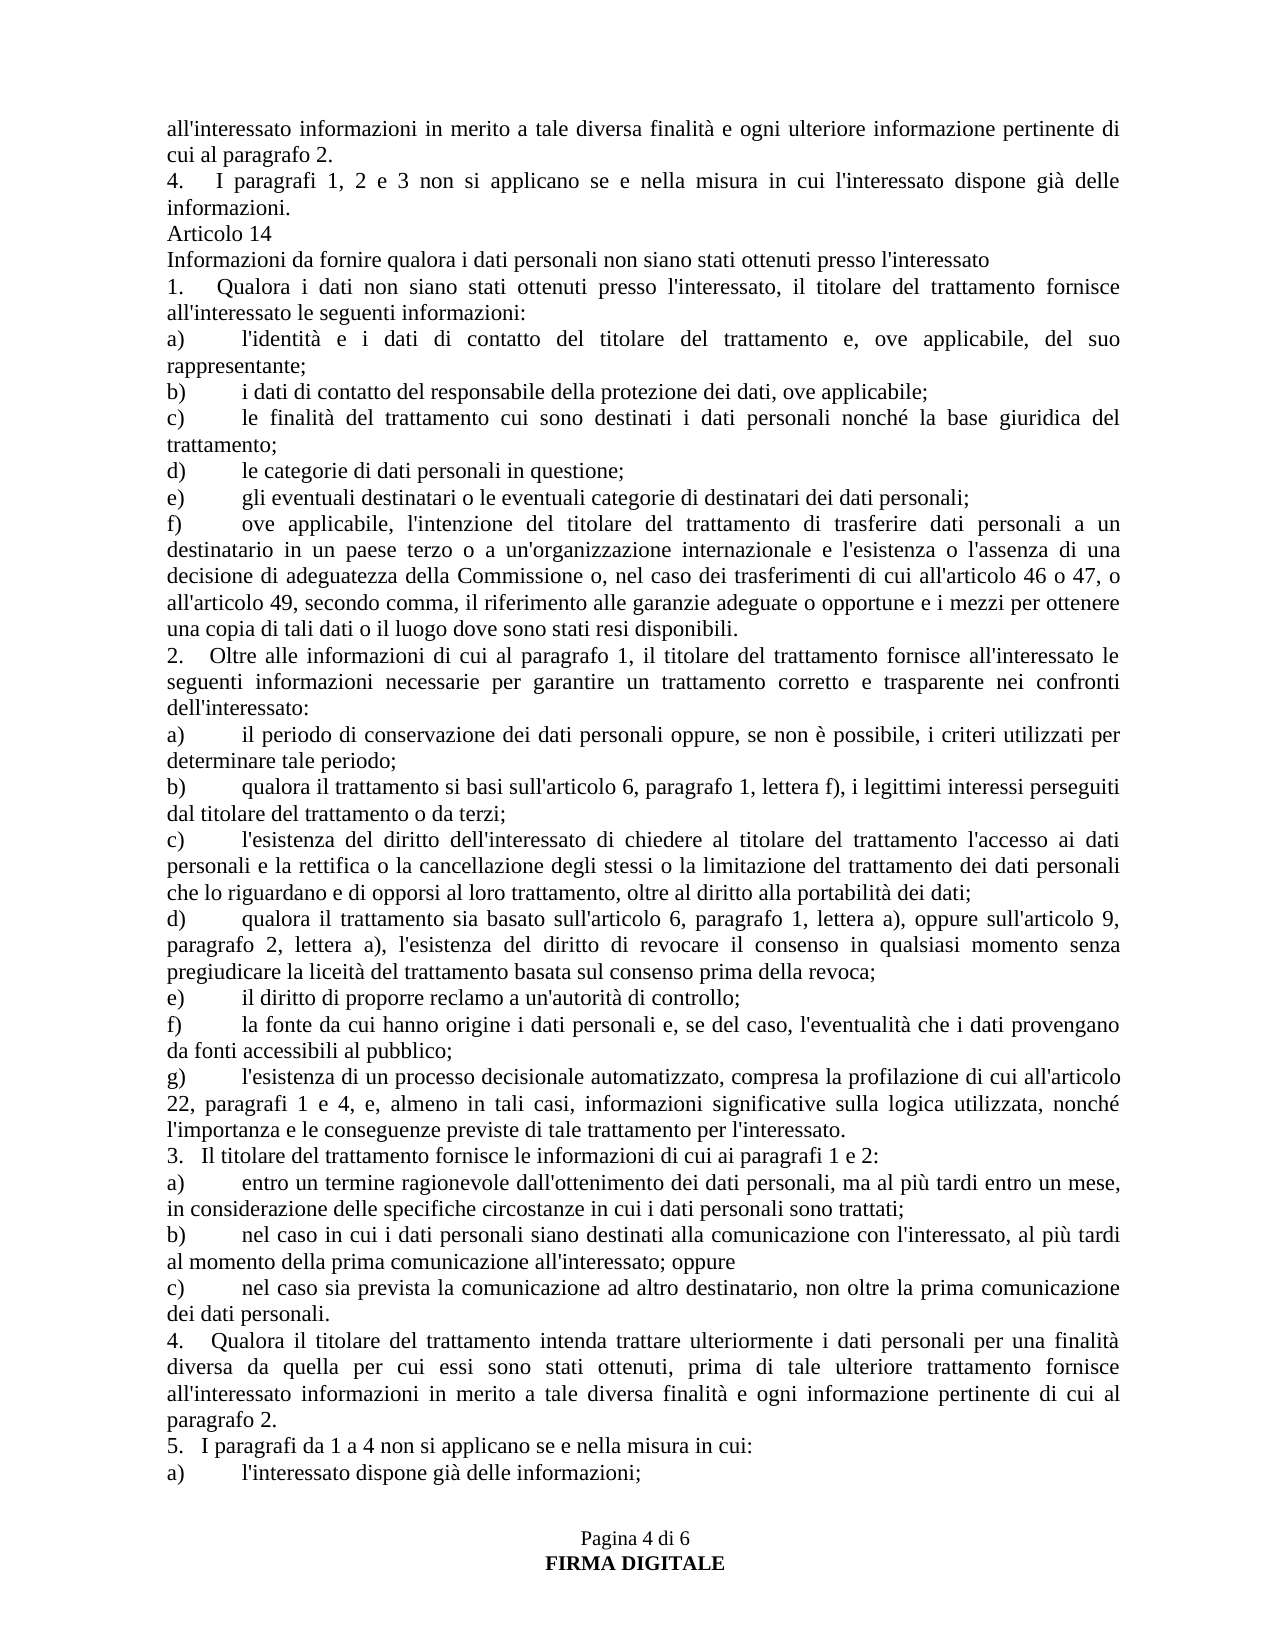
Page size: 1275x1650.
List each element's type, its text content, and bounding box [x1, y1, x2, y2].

text d) le categorie di dati personali in questione; [167, 457, 1122, 483]
text b) i dati di contatto del responsabile della protezione dei dati, ove applicabile; [167, 378, 1122, 404]
text c) nel caso sia prevista la comunicazione ad altro destinatario, non oltre la prima comunicazione dei dati personali. [167, 1274, 1122, 1327]
text c) l'esistenza del diritto dell'interessato di chiedere al titolare del trattamento l'accesso ai dati personali e la rettifica o la cancellazione degli stessi o la limitazione del trattamento dei dati personali che lo riguardano e di opporsi al loro trattamento, oltre al diritto alla portabilità dei dati; [167, 826, 1122, 905]
text b) qualora il trattamento si basi sull'articolo 6, paragrafo 1, lettera f), i legittimi interessi perseguiti dal titolare del trattamento o da terzi; [167, 773, 1122, 826]
text b) nel caso in cui i dati personali siano destinati alla comunicazione con l'interessato, al più tardi al momento della prima comunicazione all'interessato; oppure [167, 1221, 1122, 1274]
text f) la fonte da cui hanno origine i dati personali e, se del caso, l'eventualità che i dati provengano da fonti accessibili al pubblico; [167, 1011, 1122, 1063]
text 3. Il titolare del trattamento fornisce le informazioni di cui ai paragrafi 1 e 2: [167, 1142, 1122, 1169]
text 1. Qualora i dati non siano stati ottenuti presso l'interessato, il titolare del trattamento fornisce all'interessato le seguenti informazioni: [167, 273, 1122, 325]
text 5. I paragrafi da 1 a 4 non si applicano se e nella misura in cui: [167, 1432, 1122, 1459]
text d) qualora il trattamento sia basato sull'articolo 6, paragrafo 1, lettera a), oppure sull'articolo 9, paragrafo 2, lettera a), l'esistenza del diritto di revocare il consenso in qualsiasi momento senza pregiudicare la liceità del trattamento basata sul consenso prima della revoca; [167, 905, 1122, 984]
text e) il diritto di proporre reclamo a un'autorità di controllo; [167, 984, 1122, 1011]
text e) gli eventuali destinatari o le eventuali categorie di destinatari dei dati personali; [167, 483, 1122, 510]
text Articolo 14 [167, 220, 1122, 246]
text 4. I paragrafi 1, 2 e 3 non si applicano se e nella misura in cui l'interessato dispone già delle informazioni. [167, 167, 1122, 220]
text c) le finalità del trattamento cui sono destinati i dati personali nonché la base giuridica del trattamento; [167, 404, 1122, 457]
text 2. Oltre alle informazioni di cui al paragrafo 1, il titolare del trattamento fornisce all'interessato le seguenti informazioni necessarie per garantire un trattamento corretto e trasparente nei confronti dell'interessato: [167, 642, 1122, 721]
text f) ove applicabile, l'intenzione del titolare del trattamento di trasferire dati personali a un destinatario in un paese terzo o a un'organizzazione internazionale e l'esistenza o l'assenza di una decisione di adeguatezza della Commissione o, nel caso dei trasferimenti di cui all'articolo 46 o 47, o all'articolo 49, secondo comma, il riferimento alle garanzie adeguate o opportune e i mezzi per ottenere una copia di tali dati o il luogo dove sono stati resi disponibili. [167, 510, 1122, 642]
text 4. Qualora il titolare del trattamento intenda trattare ulteriormente i dati personali per una finalità diversa da quella per cui essi sono stati ottenuti, prima di tale ulteriore trattamento fornisce all'interessato informazioni in merito a tale diversa finalità e ogni informazione pertinente di cui al paragrafo 2. [167, 1327, 1122, 1432]
text a) entro un termine ragionevole dall'ottenimento dei dati personali, ma al più tardi entro un mese, in considerazione delle specifiche circostanze in cui i dati personali sono trattati; [167, 1169, 1122, 1221]
text a) il periodo di conservazione dei dati personali oppure, se non è possibile, i criteri utilizzati per determinare tale periodo; [167, 721, 1122, 773]
text a) l'identità e i dati di contatto del titolare del trattamento e, ove applicabile, del suo rappresentante; [167, 325, 1122, 378]
text Informazioni da fornire qualora i dati personali non siano stati ottenuti presso l'interessato [167, 246, 1122, 273]
text a) l'interessato dispone già delle informazioni; [167, 1459, 1122, 1485]
text g) l'esistenza di un processo decisionale automatizzato, compresa la profilazione di cui all'articolo 22, paragrafi 1 e 4, e, almeno in tali casi, informazioni significative sulla logica utilizzata, nonché l'importanza e le conseguenze previste di tale trattamento per l'interessato. [167, 1063, 1122, 1142]
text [167, 114, 1122, 167]
